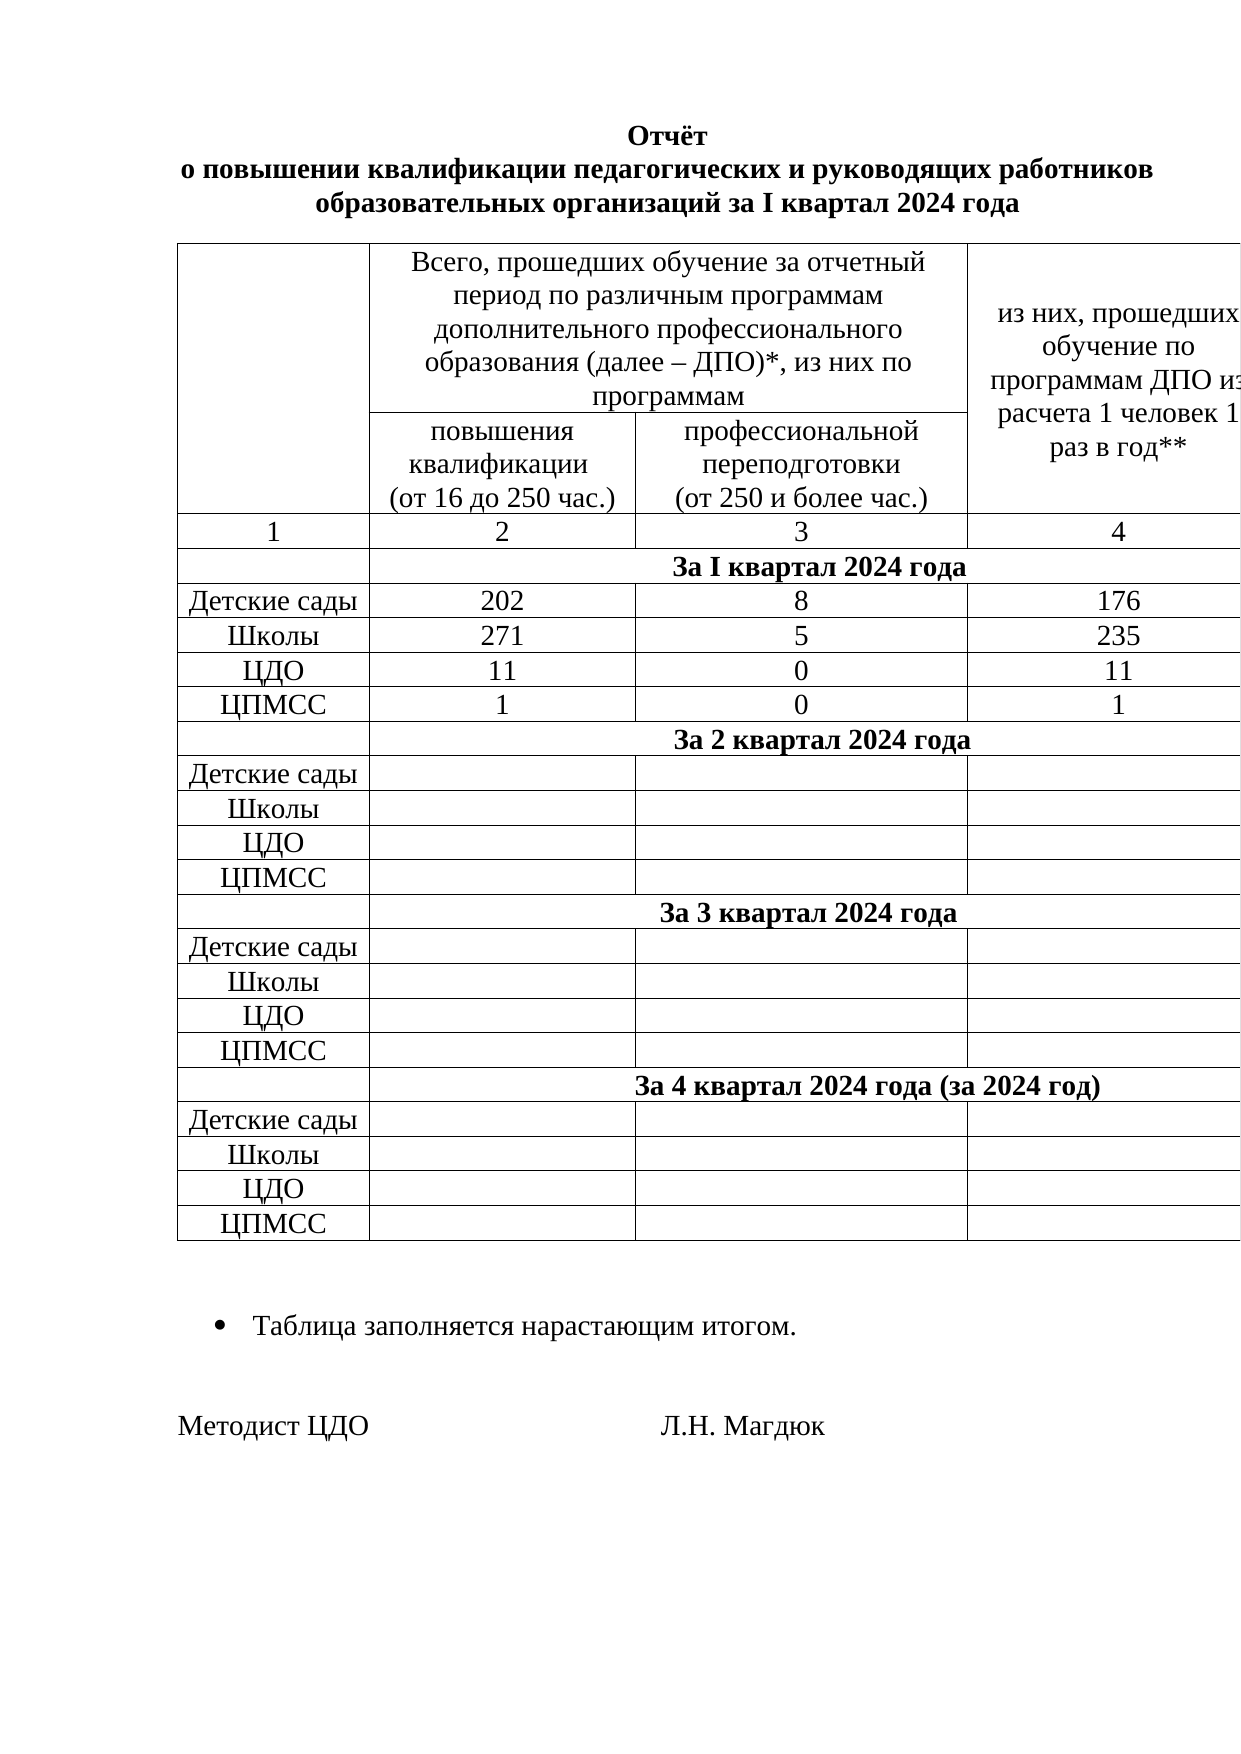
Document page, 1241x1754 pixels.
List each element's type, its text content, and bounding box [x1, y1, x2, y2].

table_cell ЦДО [178, 999, 369, 1032]
table_cell [636, 1137, 967, 1170]
table_cell 1 [178, 514, 369, 548]
table_cell ЦПМСС [178, 687, 369, 721]
table_cell [636, 860, 967, 894]
table_cell [636, 929, 967, 963]
table_cell 1 [370, 687, 635, 721]
list Таблица заполняется нарастающим итогом. [215, 1308, 1152, 1341]
table_cell [968, 929, 1240, 963]
table_cell Детские сады [178, 756, 369, 790]
table_cell За 4 квартал 2024 года (за 2024 год) [370, 1068, 1240, 1101]
table_cell 271 [370, 618, 635, 652]
table_cell [636, 756, 967, 790]
table_cell Детские сады [178, 1102, 369, 1136]
table_cell ЦДО [178, 1171, 369, 1205]
table_cell [968, 964, 1240, 997]
table_cell [178, 722, 369, 755]
table_cell [370, 1137, 635, 1170]
table_cell ЦДО [178, 826, 369, 859]
table_cell За 3 квартал 2024 года [370, 895, 1240, 928]
table_cell [370, 1102, 635, 1136]
table_cell 3 [636, 514, 967, 548]
table_cell [636, 791, 967, 824]
table_cell ЦПМСС [178, 860, 369, 894]
table_cell [370, 756, 635, 790]
table_cell [636, 1171, 967, 1205]
table_cell [370, 1171, 635, 1205]
table_cell профессиональной переподготовки (от 250 и более час.) [636, 413, 967, 513]
table_cell Школы [178, 618, 369, 652]
table_cell Детские сады [178, 584, 369, 617]
table_cell 235 [968, 618, 1240, 652]
table_cell 4 [968, 514, 1240, 548]
table_cell [370, 791, 635, 824]
table_header из них, прошедших обучение по программам ДПО из расчета 1 человек 1 раз в год** [968, 244, 1240, 513]
table_cell ЦПМСС [178, 1033, 369, 1067]
table_cell [178, 1068, 369, 1101]
table_cell [968, 826, 1240, 859]
table_cell [968, 1137, 1240, 1170]
table_cell Школы [178, 1137, 369, 1170]
table_cell [968, 1102, 1240, 1136]
table_cell 0 [636, 653, 967, 686]
table_cell [370, 860, 635, 894]
table_cell повышения квалификации (от 16 до 250 час.) [370, 413, 635, 513]
text Методист ЦДО Л.Н. Магдюк [177, 1408, 1152, 1442]
table_cell [370, 826, 635, 859]
table_cell 1 [968, 687, 1240, 721]
table_cell [636, 999, 967, 1032]
table_cell 11 [370, 653, 635, 686]
table_cell ЦПМСС [178, 1206, 369, 1239]
table_cell 2 [370, 514, 635, 548]
table_cell [370, 964, 635, 997]
table_cell 8 [636, 584, 967, 617]
table_cell [968, 756, 1240, 790]
table_cell [636, 826, 967, 859]
table_cell [178, 895, 369, 928]
table_cell [968, 860, 1240, 894]
table_cell [370, 999, 635, 1032]
table_cell 11 [968, 653, 1240, 686]
table_cell 0 [636, 687, 967, 721]
table_cell [370, 1206, 635, 1239]
table_cell [636, 1033, 967, 1067]
table_cell [636, 1206, 967, 1239]
table_cell [370, 1033, 635, 1067]
table_cell 202 [370, 584, 635, 617]
table_cell 176 [968, 584, 1240, 617]
table_cell [968, 1206, 1240, 1239]
table_cell Детские сады [178, 929, 369, 963]
table_cell [636, 964, 967, 997]
table_header [178, 244, 369, 513]
table_cell [636, 1102, 967, 1136]
text Отчёт [177, 118, 1157, 152]
table_cell [968, 1171, 1240, 1205]
table_cell Школы [178, 964, 369, 997]
table_cell 5 [636, 618, 967, 652]
text о повышении квалификации педагогических и руководящих работников образовательных организаций за I квартал 2024 года [177, 152, 1157, 219]
table_cell [968, 791, 1240, 824]
table_cell [968, 999, 1240, 1032]
table_cell [968, 1033, 1240, 1067]
table_cell [370, 929, 635, 963]
table_cell ЦДО [178, 653, 369, 686]
table_cell [178, 549, 369, 582]
table_header Всего, прошедших обучение за отчетный период по различным программам дополнительного профессионального образования (далее – ДПО)*, из них по программам [370, 244, 967, 412]
table_cell За 2 квартал 2024 года [370, 722, 1240, 755]
table_cell Школы [178, 791, 369, 824]
table_cell За I квартал 2024 года [370, 549, 1240, 582]
